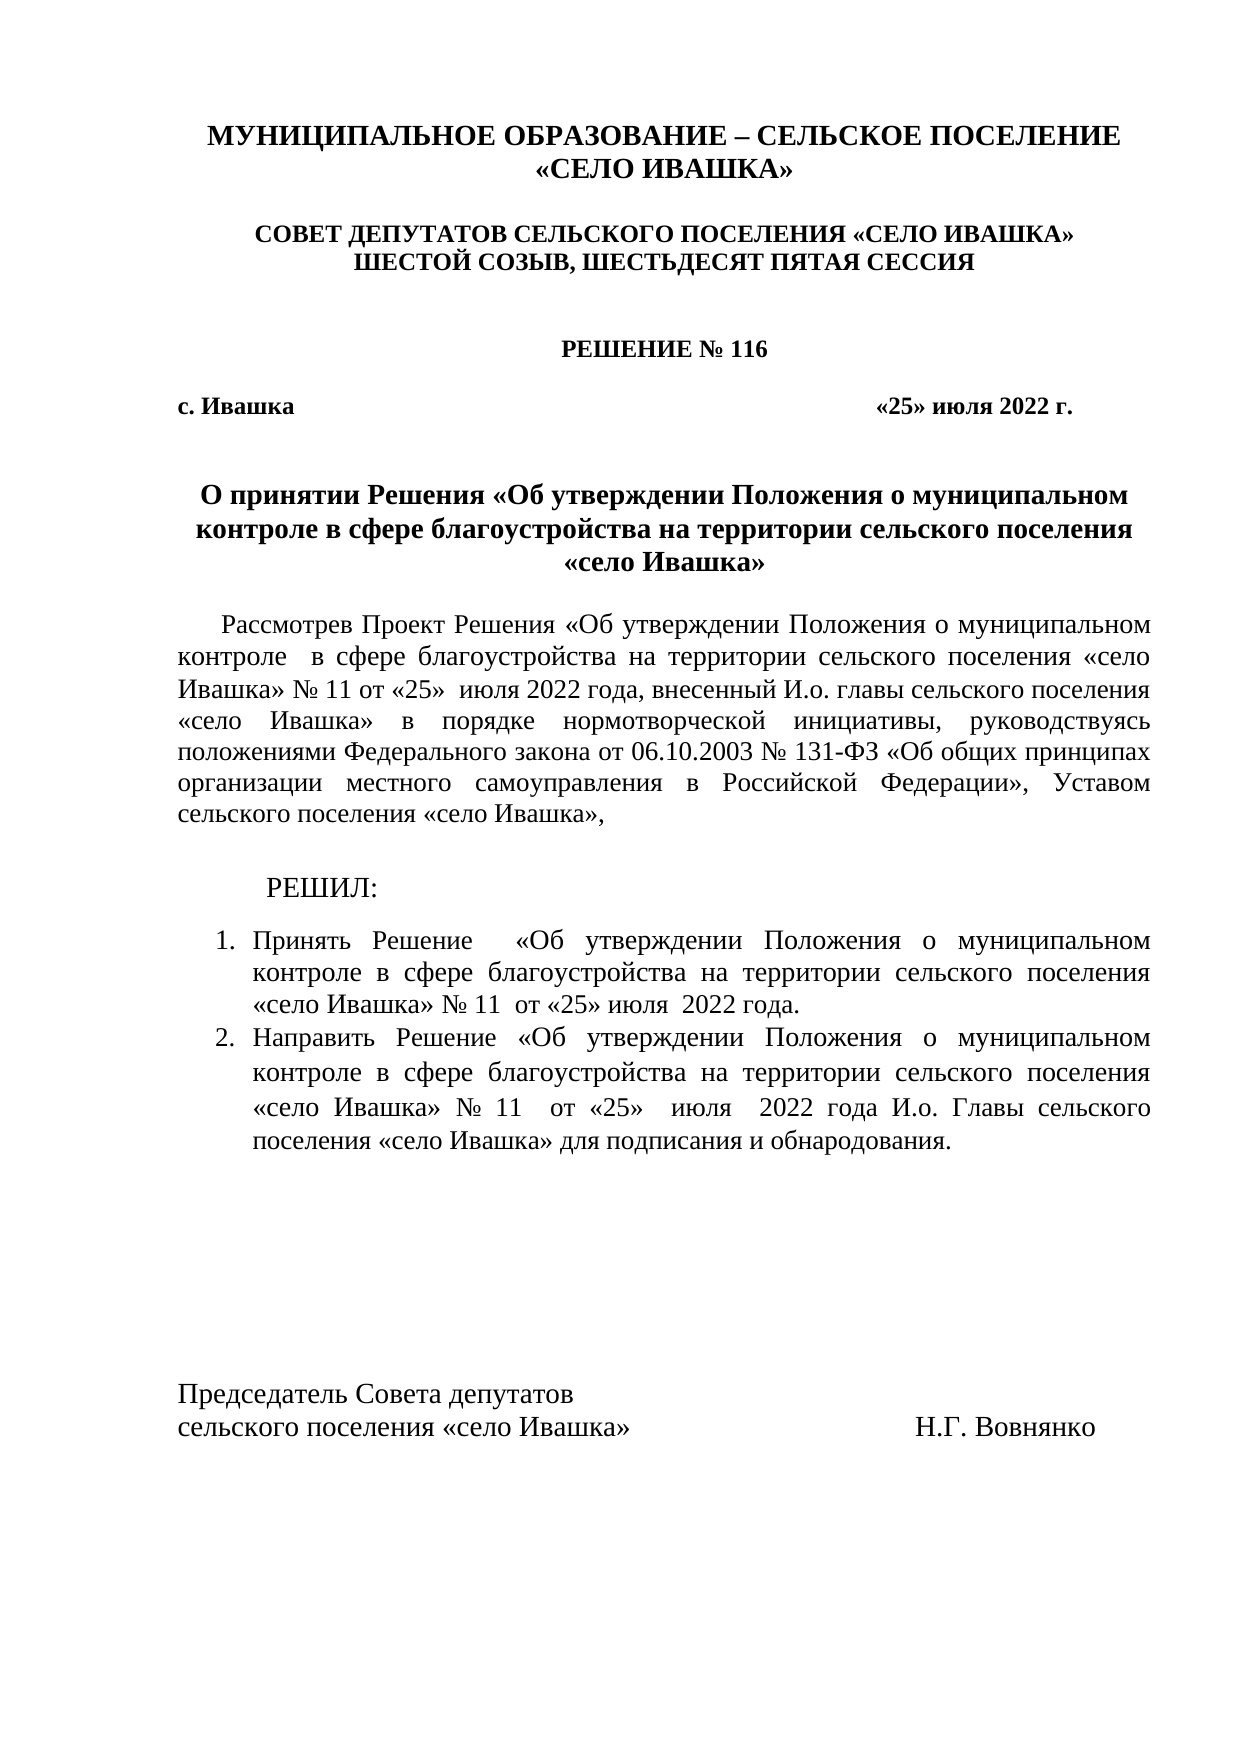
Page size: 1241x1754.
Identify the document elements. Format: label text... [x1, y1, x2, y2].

text с. Ивашка «25» июля 2022 г. [177, 391, 1152, 420]
list Принять Решение «Об утверждении Положения о муниципальном контроле в сфере благоустройства на территории сельского поселения «село Ивашка» № 11 от «25» июля 2022 года. [215, 923, 1152, 1020]
text ШЕСТОЙ СОЗЫВ, ШЕСТЬДЕСЯТ ПЯТАЯ СЕССИЯ [177, 247, 1152, 276]
text РЕШЕНИЕ № 116 [177, 334, 1152, 362]
text РЕШИЛ: [177, 870, 1152, 903]
text сельского поселения «село Ивашка» Н.Г. Вовнянко [177, 1409, 1152, 1443]
text О принятии Решения «Об утверждении Положения о муниципальном контроле в сфере благоустройства на территории сельского поселения «село Ивашка» [177, 477, 1152, 578]
text МУНИЦИПАЛЬНОЕ ОБРАЗОВАНИЕ – СЕЛЬСКОЕ ПОСЕЛЕНИЕ «СЕЛО ИВАШКА» [177, 118, 1152, 185]
text СОВЕТ ДЕПУТАТОВ СЕЛЬСКОГО ПОСЕЛЕНИЯ «СЕЛО ИВАШКА» [177, 219, 1152, 247]
text Председатель Совета депутатов [177, 1376, 1152, 1409]
list Направить Решение «Об утверждении Положения о муниципальном контроле в сфере благоустройства на территории сельского поселения «село Ивашка» № 11 от «25» июля 2022 года И.о. Главы сельского поселения «село Ивашка» для подписания и обнародования. [215, 1020, 1152, 1156]
text Рассмотрев Проект Решения «Об утверждении Положения о муниципальном контроле в сфере благоустройства на территории сельского поселения «село Ивашка» № 11 от «25» июля 2022 года, внесенный И.о. главы сельского поселения «село Ивашка» в порядке нормотворческой инициативы, руководствуясь положениями Федерального закона от 06.10.2003 № 131-ФЗ «Об общих принципах организации местного самоуправления в Российской Федерации», Уставом сельского поселения «село Ивашка», [177, 607, 1152, 829]
